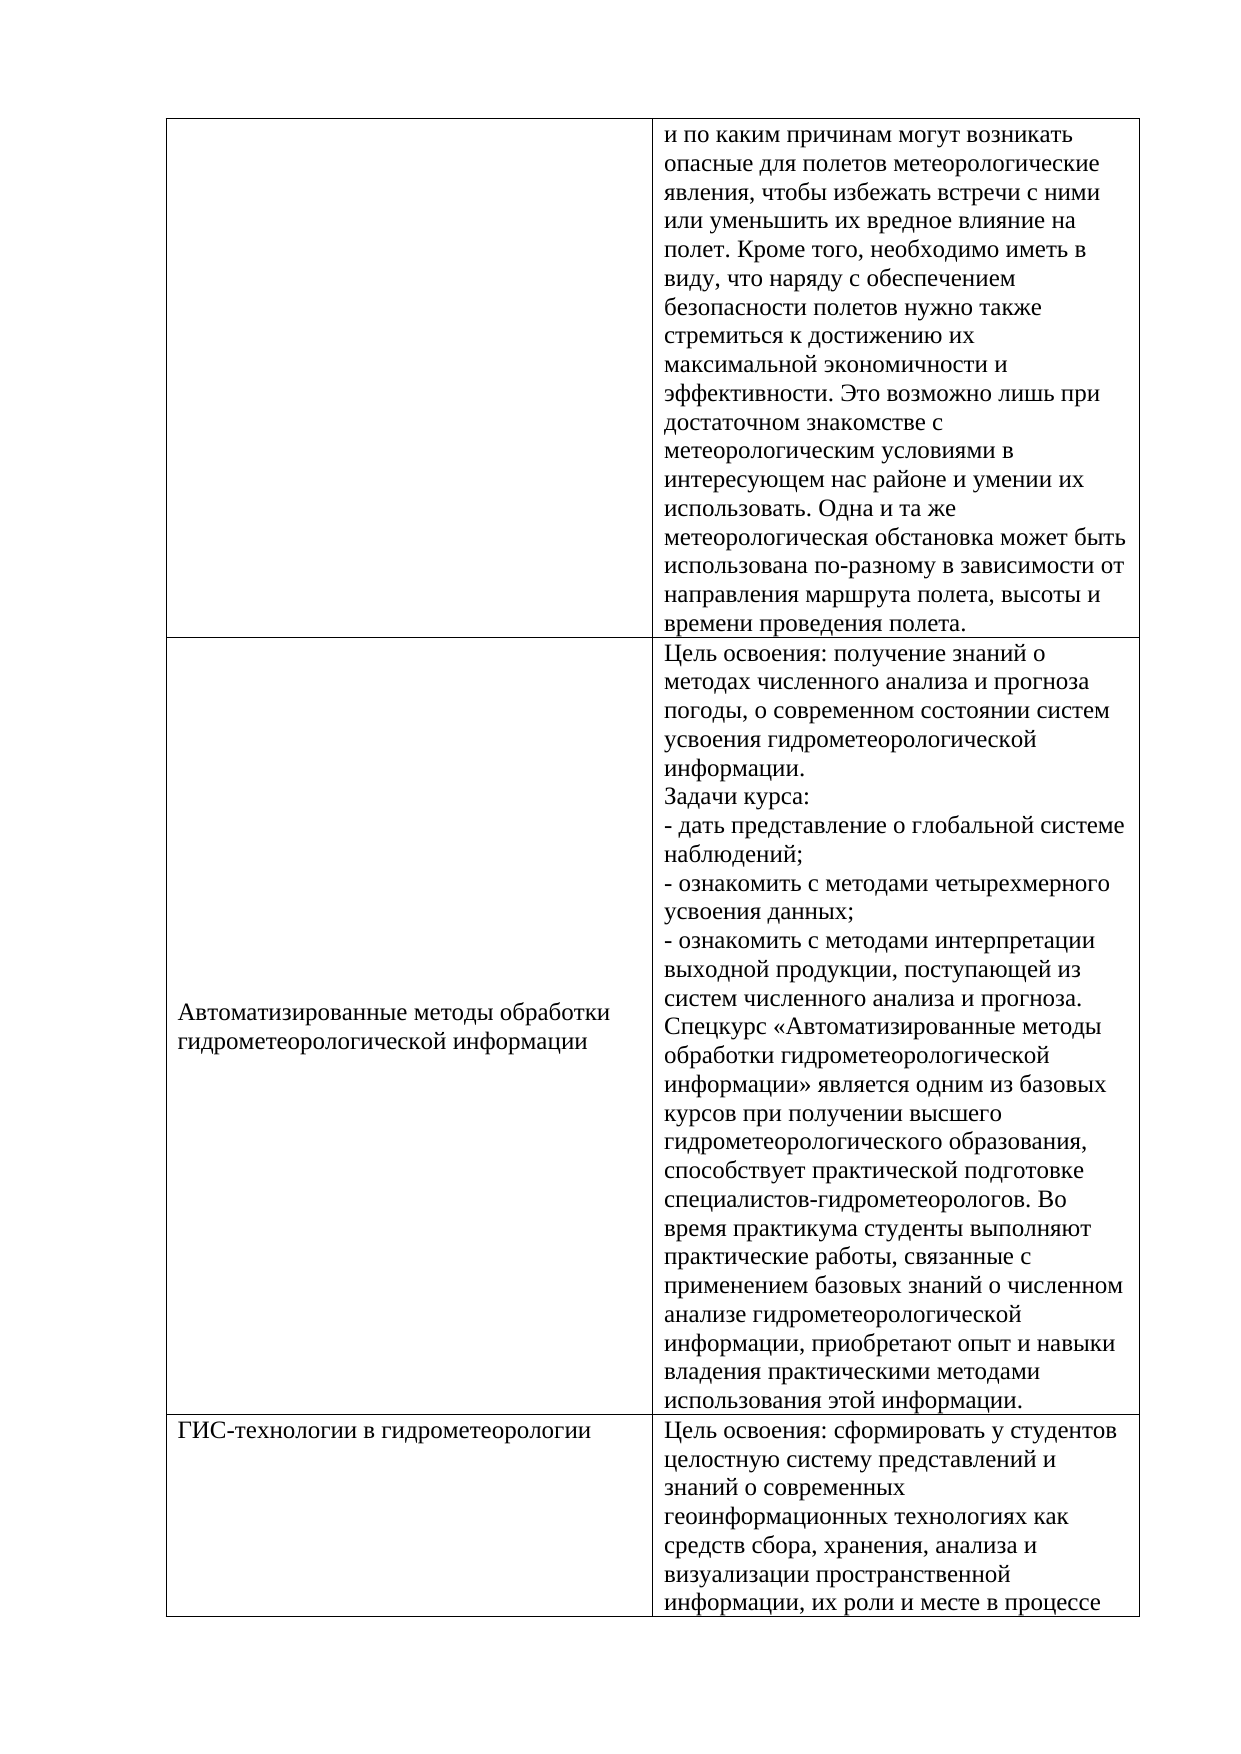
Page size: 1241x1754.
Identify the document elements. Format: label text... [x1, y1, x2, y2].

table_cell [653, 1415, 1139, 1616]
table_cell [167, 119, 652, 637]
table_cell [167, 1415, 652, 1616]
table_cell Цель освоения: получение знаний о методах численного анализа и прогноза погоды, о современном состоянии систем усвоения гидрометеорологической информации. Задачи курса: - дать представление о глобальной системе наблюдений; - ознакомить с методами четырехмерного усвоения данных; - ознакомить с методами интерпретации выходной продукции, поступающей из систем численного анализа и прогноза. Спецкурс «Автоматизированные методы обработки гидрометеорологической информации» является одним из базовых курсов при получении высшего гидрометеорологического образования, способствует практической подготовке специалистов-гидрометеорологов. Во время практикума студенты выполняют практические работы, связанные с применением базовых знаний о численном анализе гидрометеорологической информации, приобретают опыт и навыки владения практическими методами использования этой информации. [653, 638, 1139, 1414]
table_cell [653, 119, 1139, 637]
table_cell Автоматизированные методы обработки гидрометеорологической информации [167, 638, 652, 1414]
